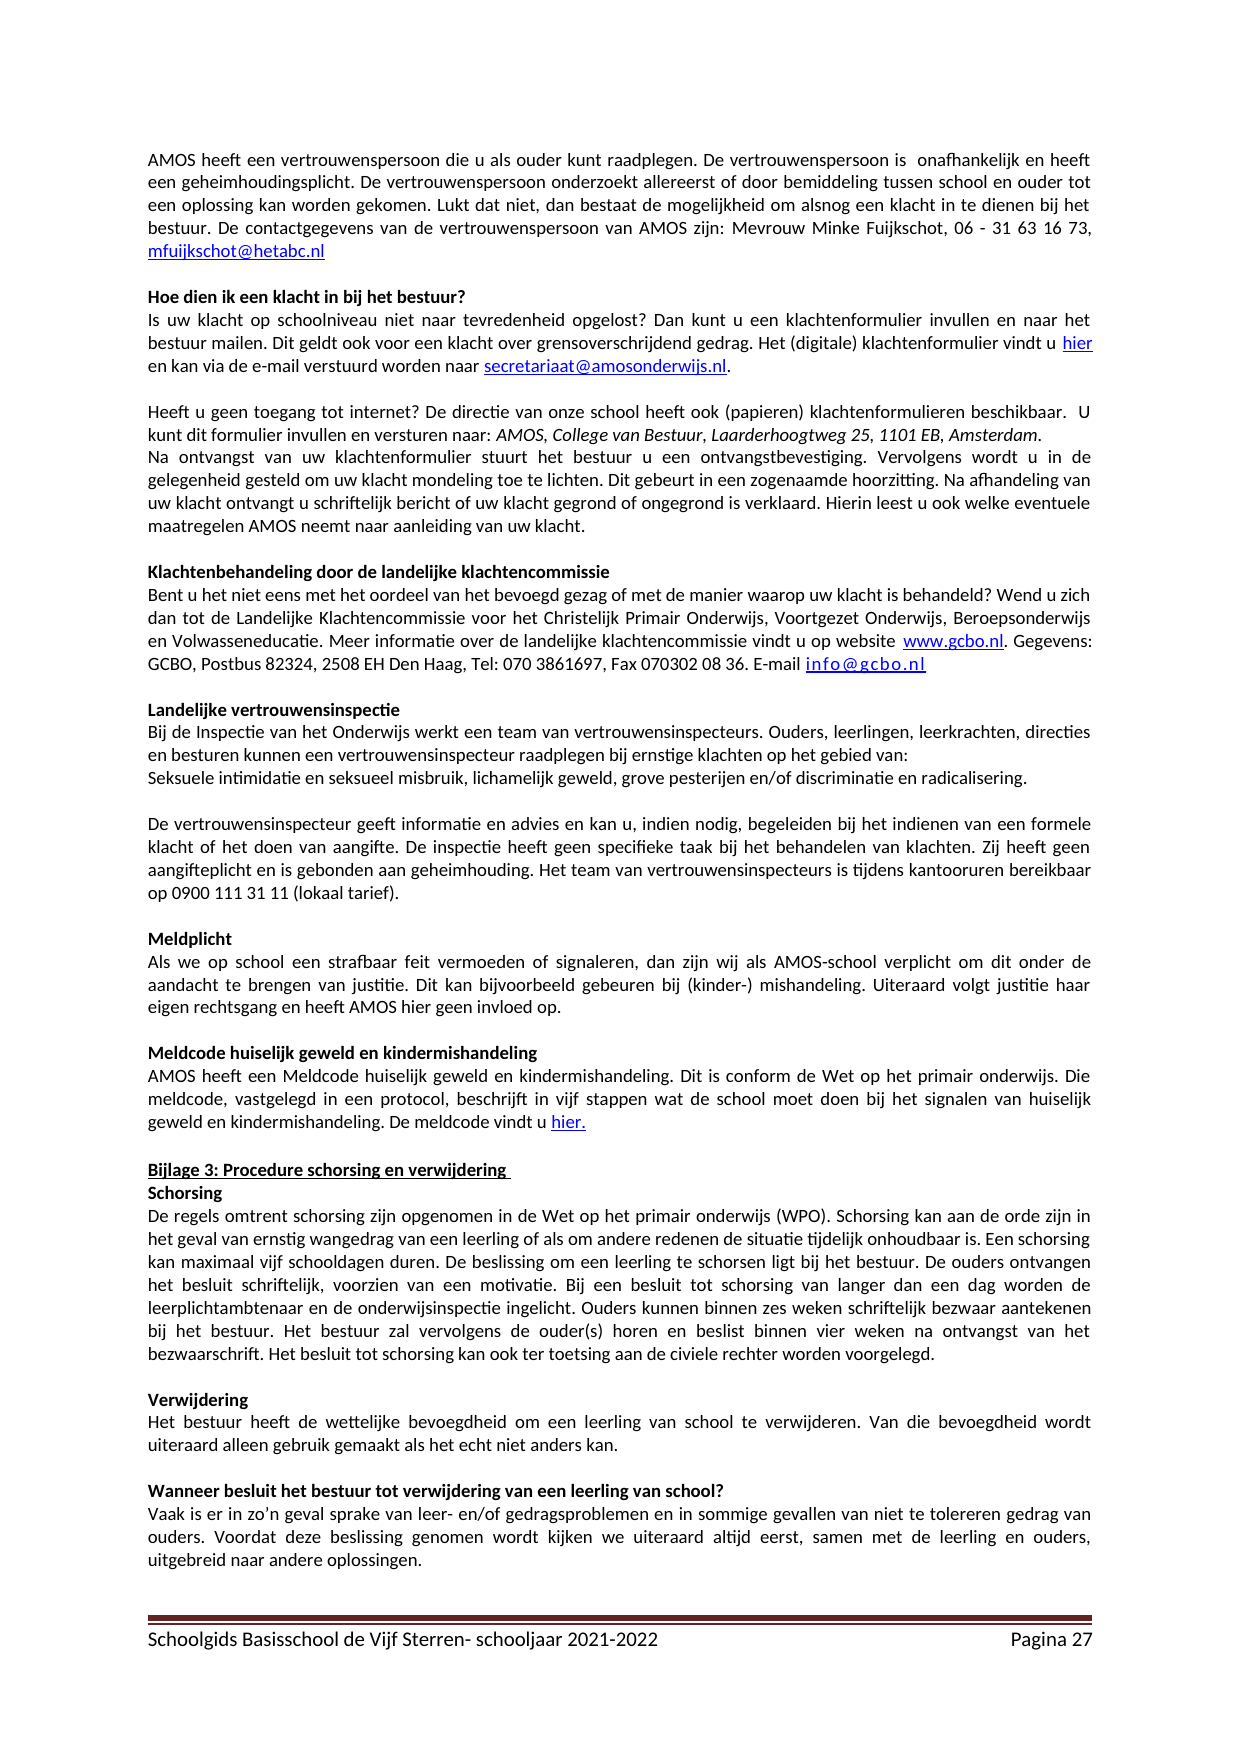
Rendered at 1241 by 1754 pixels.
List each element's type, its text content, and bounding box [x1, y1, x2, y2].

text Na ontvangst van uw klachtenformulier stuurt het bestuur u een ontvangstbevestiging. Vervolgens wordt u in de gelegenheid gesteld om uw klacht mondeling toe te lichten. Dit gebeurt in een zogenaamde hoorzitting. Na afhandeling van uw klacht ontvangt u schriftelijk bericht of uw klacht gegrond of ongegrond is verklaard. Hierin leest u ook welke eventuele maatregelen AMOS neemt naar aanleiding van uw klacht. [148, 446, 1092, 537]
text Is uw klacht op schoolniveau niet naar tevredenheid opgelost? Dan kunt u een klachtenformulier invullen en naar het bestuur mailen. Dit geldt ook voor een klacht over grensoverschrijdend gedrag. Het (digitale) klachtenformulier vindt u hier en kan via de e-mail verstuurd worden naar secretariaat@amosonderwijs.nl. [148, 308, 1092, 377]
text AMOS heeft een Meldcode huiselijk geweld en kindermishandeling. Dit is conform de Wet op het primair onderwijs. Die meldcode, vastgelegd in een protocol, beschrijft in vijf stappen wat de school moet doen bij het signalen van huiselijk geweld en kindermishandeling. De meldcode vindt u hier. [148, 1064, 1092, 1133]
text Meldcode huiselijk geweld en kindermishandeling [148, 1041, 1092, 1064]
text Seksuele intimidatie en seksueel misbruik, lichamelijk geweld, grove pesterijen en/of discriminatie en radicalisering. [148, 766, 1092, 789]
text Wanneer besluit het bestuur tot verwijdering van een leerling van school? [148, 1479, 1092, 1502]
text AMOS heeft een vertrouwenspersoon die u als ouder kunt raadplegen. De vertrouwenspersoon is onafhankelijk en heeft een geheimhoudingsplicht. De vertrouwenspersoon onderzoekt allereerst of door bemiddeling tussen school en ouder tot een oplossing kan worden gekomen. Lukt dat niet, dan bestaat de mogelijkheid om alsnog een klacht in te dienen bij het bestuur. De contactgegevens van de vertrouwenspersoon van AMOS zijn: Mevrouw Minke Fuijkschot, 06 - 31 63 16 73, mfuijkschot@hetabc.nl [148, 148, 1092, 262]
text Bij de Inspectie van het Onderwijs werkt een team van vertrouwensinspecteurs. Ouders, leerlingen, leerkrachten, directies en besturen kunnen een vertrouwensinspecteur raadplegen bij ernstige klachten op het gebied van: [148, 721, 1092, 766]
text Heeft u geen toegang tot internet? De directie van onze school heeft ook (papieren) klachtenformulieren beschikbaar. U kunt dit formulier invullen en versturen naar: AMOS, College van Bestuur, Laarderhoogtweg 25, 1101 EB, Amsterdam. [148, 400, 1092, 446]
text Landelijke vertrouwensinspectie [148, 698, 1092, 721]
text Klachtenbehandeling door de landelijke klachtencommissie [148, 560, 1092, 583]
text Verwijdering [148, 1388, 1092, 1411]
text De vertrouwensinspecteur geeft informatie en advies en kan u, indien nodig, begeleiden bij het indienen van een formele klacht of het doen van aangifte. De inspectie heeft geen specifieke taak bij het behandelen van klachten. Zij heeft geen aangifteplicht en is gebonden aan geheimhouding. Het team van vertrouwensinspecteurs is tijdens kantooruren bereikbaar op 0900 111 31 11 (lokaal tarief). [148, 812, 1092, 904]
text Bent u het niet eens met het oordeel van het bevoegd gezag of met de manier waarop uw klacht is behandeld? Wend u zich dan tot de Landelijke Klachtencommissie voor het Christelijk Primair Onderwijs, Voortgezet Onderwijs, Beroepsonderwijs en Volwasseneducatie. Meer informatie over de landelijke klachtencommissie vindt u op website www.gcbo.nl. Gegevens: GCBO, Postbus 82324, 2508 EH Den Haag, Tel: 070 3861697, Fax 070302 08 36. E-mail info@gcbo.nl This email address is being protected from spambots. You need JavaScript enabled to view it. [148, 583, 1092, 675]
text Hoe dien ik een klacht in bij het bestuur? [148, 285, 1092, 308]
text Meldplicht [148, 927, 1092, 950]
text Als we op school een strafbaar feit vermoeden of signaleren, dan zijn wij als AMOS-school verplicht om dit onder de aandacht te brengen van justitie. Dit kan bijvoorbeeld gebeuren bij (kinder-) mishandeling. Uiteraard volgt justitie haar eigen rechtsgang en heeft AMOS hier geen invloed op. [148, 950, 1092, 1018]
text Vaak is er in zo’n geval sprake van leer- en/of gedragsproblemen en in sommige gevallen van niet te tolereren gedrag van ouders. Voordat deze beslissing genomen wordt kijken we uiteraard altijd eerst, samen met de leerling en ouders, uitgebreid naar andere oplossingen. [148, 1502, 1092, 1571]
text Het bestuur heeft de wettelijke bevoegdheid om een leerling van school te verwijderen. Van die bevoegdheid wordt uiteraard alleen gebruik gemaakt als het echt niet anders kan. [148, 1411, 1092, 1456]
text Bijlage 3: Procedure schorsing en verwijdering [148, 1158, 1092, 1181]
text Schorsing De regels omtrent schorsing zijn opgenomen in de Wet op het primair onderwijs (WPO). Schorsing kan aan de orde zijn in het geval van ernstig wangedrag van een leerling of als om andere redenen de situatie tijdelijk onhoudbaar is. Een schorsing kan maximaal vijf schooldagen duren. De beslissing om een leerling te schorsen ligt bij het bestuur. De ouders ontvangen het besluit schriftelijk, voorzien van een motivatie. Bij een besluit tot schorsing van langer dan een dag worden de leerplichtambtenaar en de onderwijsinspectie ingelicht. Ouders kunnen binnen zes weken schriftelijk bezwaar aantekenen bij het bestuur. Het bestuur zal vervolgens de ouder(s) horen en beslist binnen vier weken na ontvangst van het bezwaarschrift. Het besluit tot schorsing kan ook ter toetsing aan de civiele rechter worden voorgelegd. [148, 1181, 1092, 1365]
